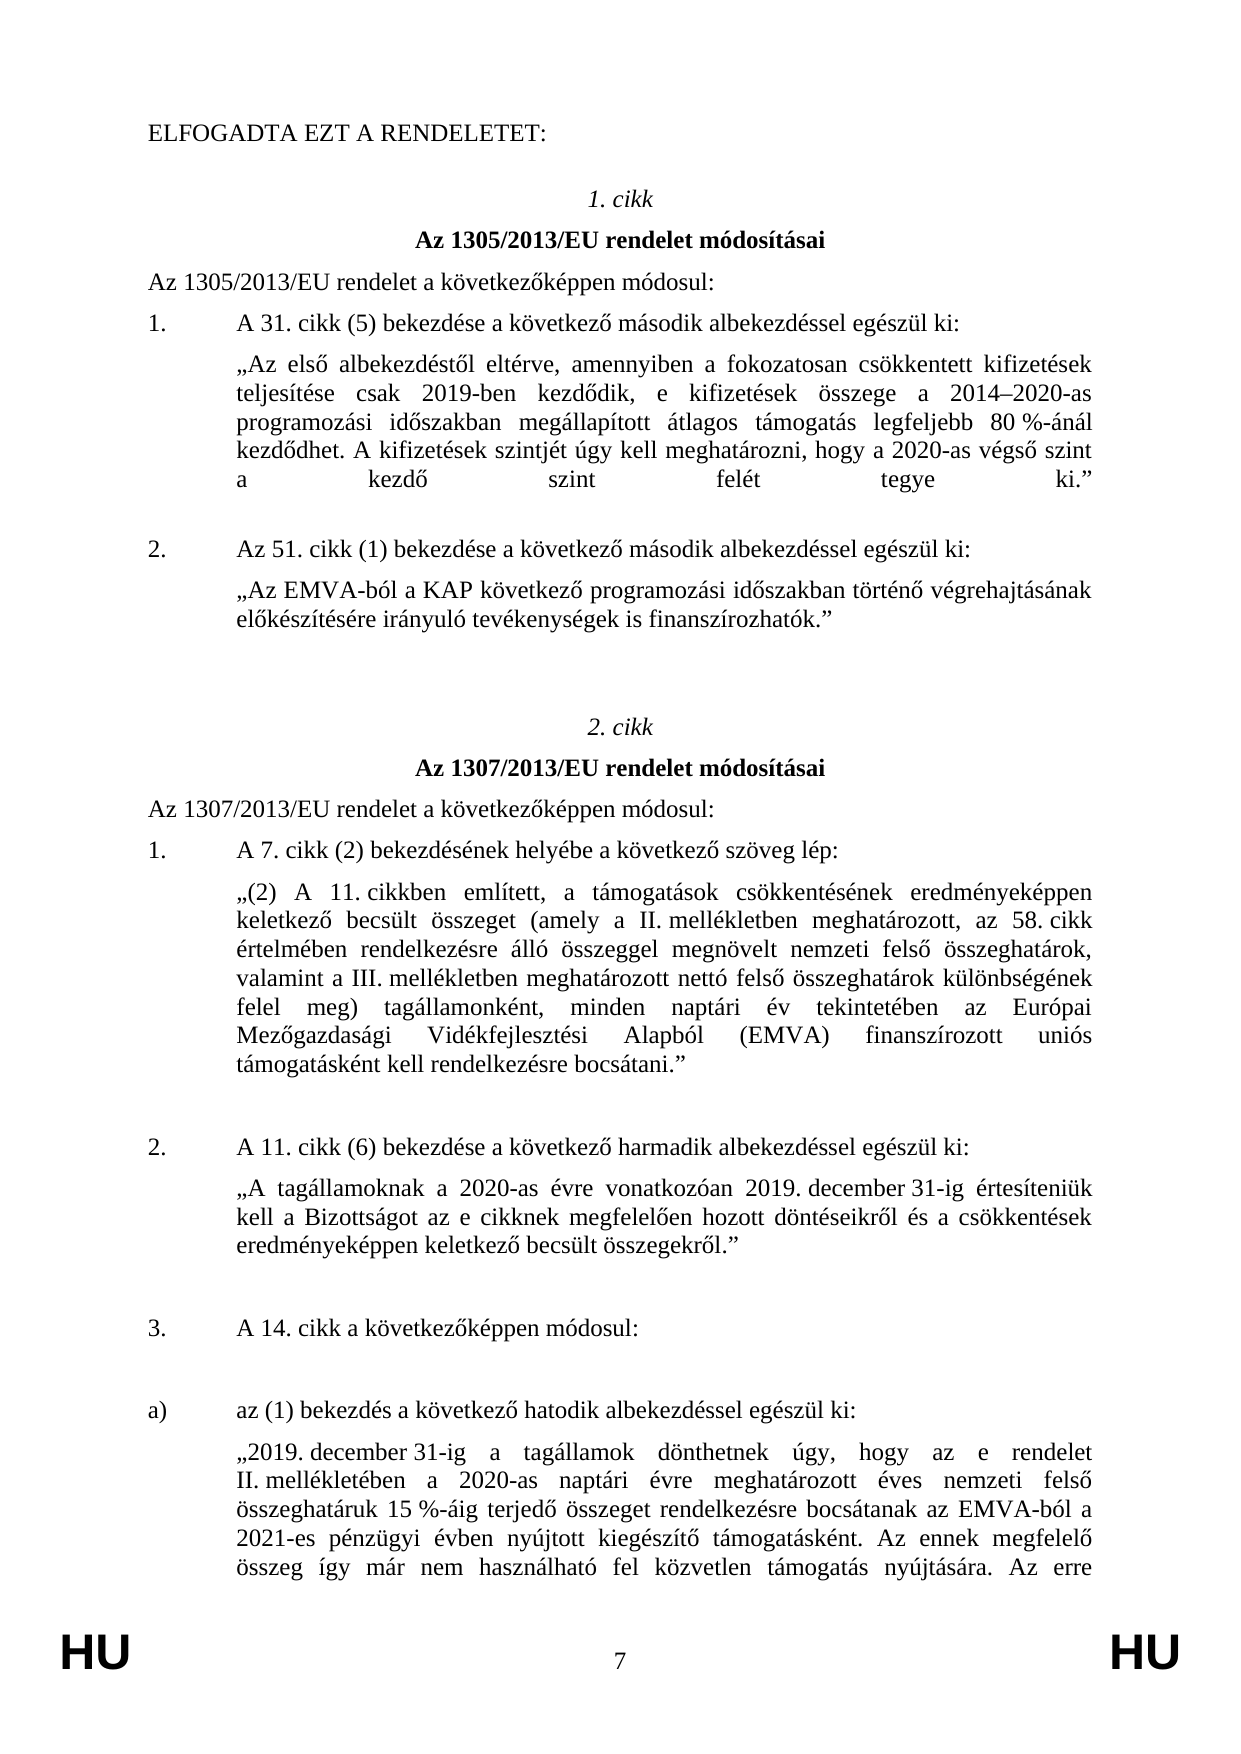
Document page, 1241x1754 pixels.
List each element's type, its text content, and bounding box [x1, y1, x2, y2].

text Az 1305/2013/EU rendelet módosításai [148, 226, 1093, 254]
text „Az EMVA-ból a KAP következő programozási időszakban történő végrehajtásának előkészítésére irányuló tevékenységek is finanszírozhatók.” [236, 576, 1093, 633]
text „(2) A 11. cikkben említett, a támogatások csökkentésének eredményeképpen keletkező becsült összeget (amely a II. mellékletben meghatározott, az 58. cikk értelmében rendelkezésre álló összeggel megnövelt nemzeti felső összeghatárok, valamint a III. mellékletben meghatározott nettó felső összeghatárok különbségének felel meg) tagállamonként, minden naptári év tekintetében az Európai Mezőgazdasági Vidékfejlesztési Alapból (EMVA) finanszírozott uniós támogatásként kell rendelkezésre bocsátani.” [236, 877, 1093, 1078]
text 3. A 14. cikk a következőképpen módosul: [148, 1313, 1093, 1342]
text 1. A 7. cikk (2) bekezdésének helyébe a következő szöveg lép: [148, 836, 1093, 864]
text Az 1305/2013/EU rendelet a következőképpen módosul: [148, 267, 1093, 296]
text 2. cikk [148, 712, 1093, 741]
text 2. Az 51. cikk (1) bekezdése a következő második albekezdéssel egészül ki: [148, 534, 1093, 563]
text „Az első albekezdéstől eltérve, amennyiben a fokozatosan csökkentett kifizetések teljesítése csak 2019-ben kezdődik, e kifizetések összege a 2014–2020-as programozási időszakban megállapított átlagos támogatás legfeljebb 80 %-ánál kezdődhet. A kifizetések szintjét úgy kell meghatározni, hogy a 2020-as végső szint a kezdő szint felét tegye ki.” [236, 349, 1093, 522]
text Az 1307/2013/EU rendelet a következőképpen módosul: [148, 794, 1093, 823]
text 2. A 11. cikk (6) bekezdése a következő harmadik albekezdéssel egészül ki: [148, 1132, 1093, 1161]
text a) az (1) bekezdés a következő hatodik albekezdéssel egészül ki: [148, 1396, 1093, 1424]
text 1. cikk [148, 184, 1093, 213]
text Az 1307/2013/EU rendelet módosításai [148, 753, 1093, 782]
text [236, 1437, 1093, 1581]
text ELFOGADTA EZT A RENDELETET: [148, 118, 1093, 147]
text „A tagállamoknak a 2020-as évre vonatkozóan 2019. december 31-ig értesíteniük kell a Bizottságot az e cikknek megfelelően hozott döntéseikről és a csökkentések eredményeképpen keletkező becsült összegekről.” [236, 1173, 1093, 1259]
text 1. A 31. cikk (5) bekezdése a következő második albekezdéssel egészül ki: [148, 308, 1093, 337]
